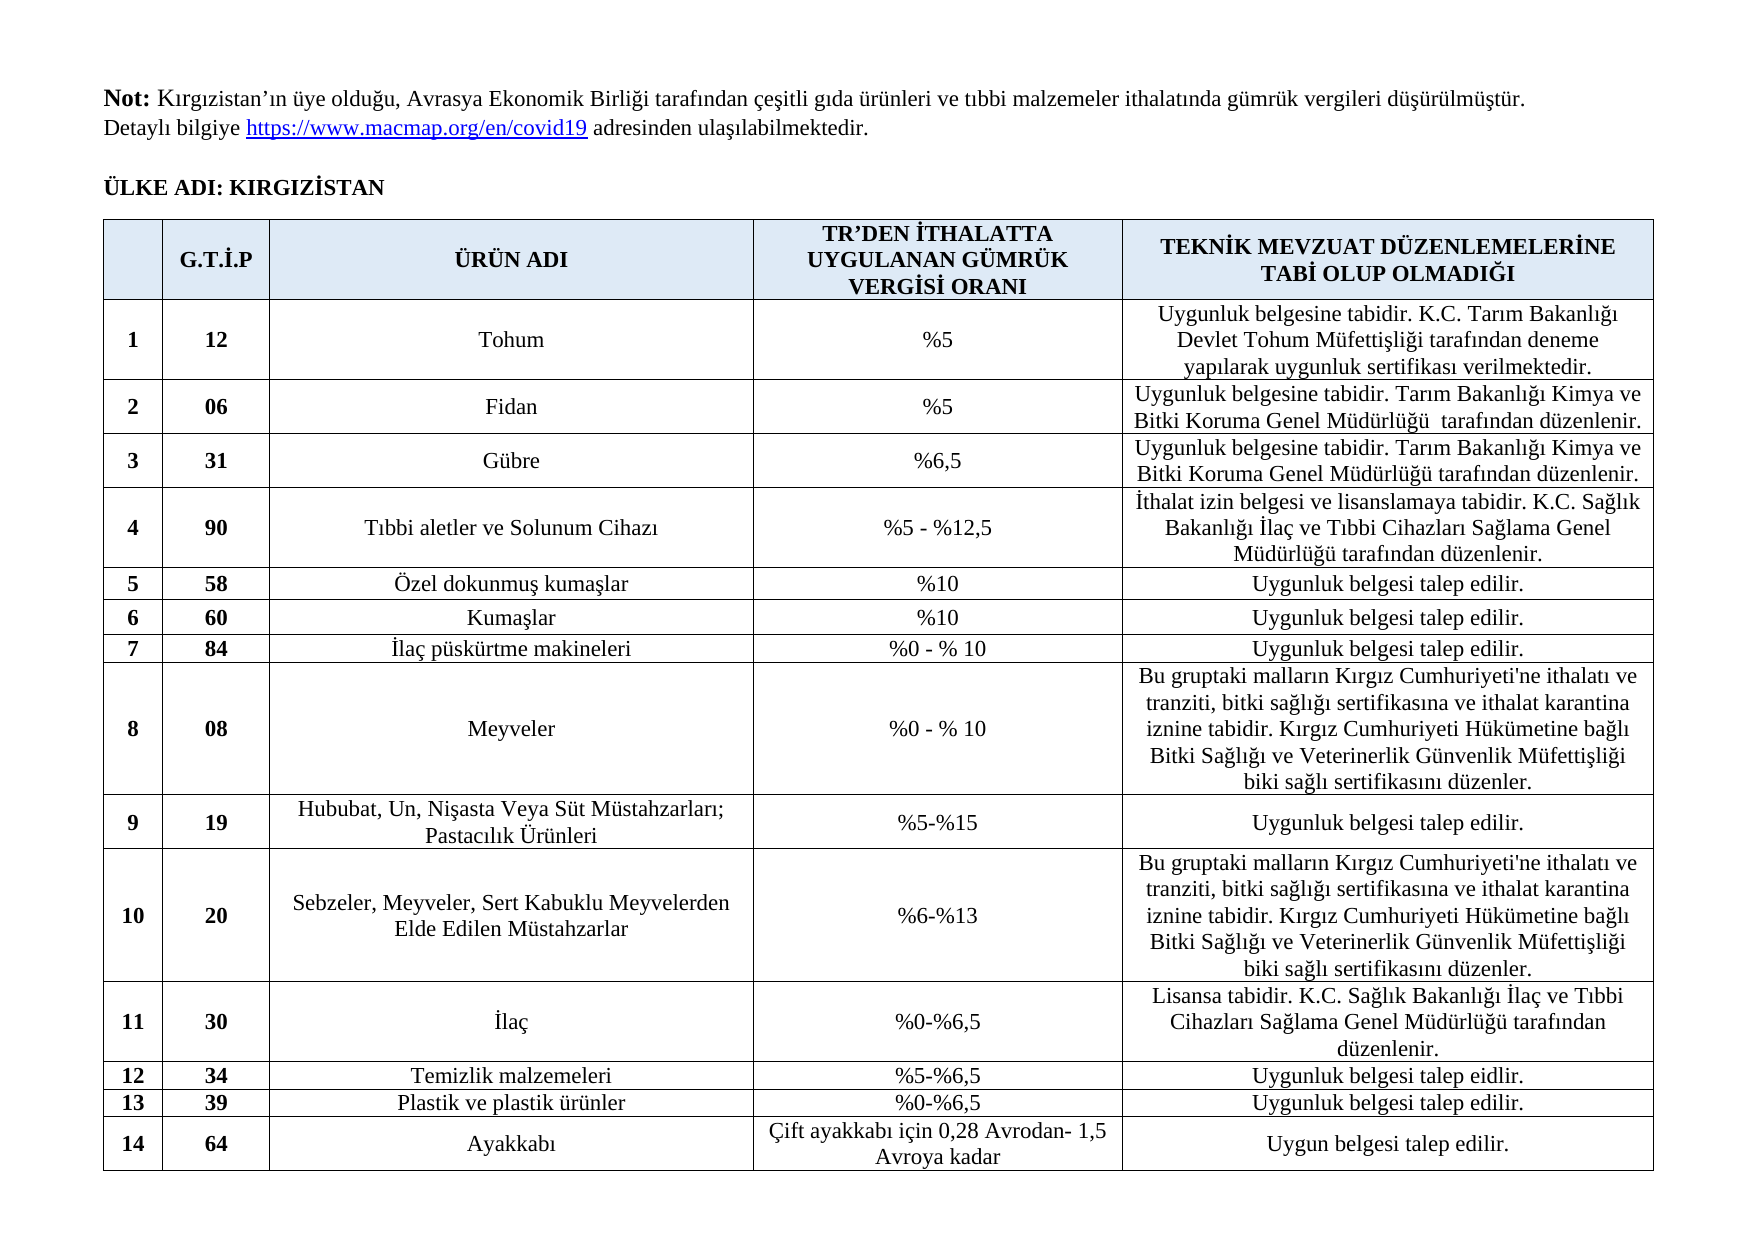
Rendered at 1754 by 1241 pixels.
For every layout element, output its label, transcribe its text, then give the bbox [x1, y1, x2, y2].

table_cell Hububat, Un, Nişasta Veya Süt Müstahzarları; Pastacılık Ürünleri [270, 795, 425, 848]
table_cell 11 [104, 982, 162, 1061]
table_cell Gübre [270, 434, 753, 487]
table_cell %5 [754, 300, 1122, 379]
table_cell Uygun belgesi talep edilir. [1123, 1117, 1653, 1169]
table_cell Uygunluk belgesi talep edilir. [1123, 600, 1653, 634]
table_cell 12 [163, 300, 269, 379]
table_cell Lisansa tabidir. K.C. Sağlık Bakanlığı İlaç ve Tıbbi Cihazları Sağlama Genel Müdürlüğü tarafından düzenlenir. [1123, 982, 1653, 1061]
table_header G.T.İ.P [163, 220, 269, 299]
table_cell %0 - % 10 [754, 663, 1122, 794]
table_cell 14 [104, 1117, 162, 1169]
table_cell Sebzeler, Meyveler, Sert Kabuklu Meyvelerden Elde Edilen Müstahzarlar [270, 849, 753, 981]
table_cell %6-%13 [754, 849, 1122, 981]
table_cell %5 - %12,5 [754, 488, 1122, 567]
table_cell %5-%15 [754, 795, 1122, 848]
table_cell Özel dokunmuş kumaşlar [270, 568, 753, 599]
table_cell 1 [104, 300, 162, 379]
table_cell 06 [163, 380, 269, 433]
table_cell Uygunluk belgesi talep edilir. [1123, 795, 1653, 848]
table_cell 31 [163, 434, 269, 487]
table_header [104, 220, 162, 299]
table_cell Uygunluk belgesi talep edilir. [1123, 1090, 1653, 1116]
table_header TEKNİK MEVZUAT DÜZENLEMELERİNE TABİ OLUP OLMADIĞI [1123, 220, 1653, 299]
table_cell 2 [104, 380, 162, 433]
table_cell Tıbbi aletler ve Solunum Cihazı [270, 488, 753, 567]
table_cell Tohum [270, 300, 753, 379]
table_cell Bu gruptaki malların Kırgız Cumhuriyeti'ne ithalatı ve tranziti, bitki sağlığı sertifikasına ve ithalat karantina iznine tabidir. Kırgız Cumhuriyeti Hükümetine bağlı Bitki Sağlığı ve Veterinerlik Günvenlik Müfettişliği biki sağlı sertifikasını düzenler. [1123, 849, 1653, 981]
table_cell 58 [163, 568, 269, 599]
table_cell Meyveler [270, 663, 753, 794]
table_cell 8 [104, 663, 162, 794]
table_cell Uygunluk belgesine tabidir. K.C. Tarım Bakanlığı Devlet Tohum Müfettişliği tarafından deneme yapılarak uygunluk sertifikası verilmektedir. [1123, 300, 1653, 379]
table_cell İthalat izin belgesi ve lisanslamaya tabidir. K.C. Sağlık Bakanlığı İlaç ve Tıbbi Cihazları Sağlama Genel Müdürlüğü tarafından düzenlenir. [1123, 488, 1653, 567]
table_cell 39 [163, 1090, 269, 1116]
table_cell Çift ayakkabı için 0,28 Avrodan- 1,5 Avroya kadar [754, 1117, 1122, 1169]
table_cell Temizlik malzemeleri [270, 1062, 753, 1088]
table_cell Plastik ve plastik ürünler [270, 1090, 753, 1116]
table_cell Fidan [270, 380, 753, 433]
text Not: Kırgızistan’ın üye olduğu, Avrasya Ekonomik Birliği tarafından çeşitli gıda ürünleri ve tıbbi malzemeler ithalatında gümrük vergileri düşürülmüştür. [103, 83, 1624, 112]
table_cell %6,5 [754, 434, 1122, 487]
table_cell %10 [754, 568, 1122, 599]
table_header ÜRÜN ADI [270, 220, 753, 299]
table_cell 4 [104, 488, 162, 567]
table_cell Uygunluk belgesine tabidir. Tarım Bakanlığı Kimya ve Bitki Koruma Genel Müdürlüğü tarafından düzenlenir. [1123, 434, 1653, 487]
table_cell 20 [163, 849, 269, 981]
table_cell 9 [104, 795, 162, 848]
table_cell %0-%6,5 [754, 1090, 1122, 1116]
table_cell Uygunluk belgesi talep edilir. [1123, 635, 1653, 662]
table_cell Kumaşlar [270, 600, 753, 634]
table_cell 3 [104, 434, 162, 487]
table_cell Bu gruptaki malların Kırgız Cumhuriyeti'ne ithalatı ve tranziti, bitki sağlığı sertifikasına ve ithalat karantina iznine tabidir. Kırgız Cumhuriyeti Hükümetine bağlı Bitki Sağlığı ve Veterinerlik Günvenlik Müfettişliği biki sağlı sertifikasını düzenler. [1123, 663, 1653, 794]
table_cell %5 [754, 380, 1122, 433]
text ÜLKE ADI: KIRGIZİSTAN [103, 174, 1624, 200]
table_cell 5 [104, 568, 162, 599]
table_cell %0-%6,5 [754, 982, 1122, 1061]
table_cell 84 [163, 635, 269, 662]
text Detaylı bilgiye https://www.macmap.org/en/covid19 adresinden ulaşılabilmektedir. [103, 114, 1624, 141]
table_cell 13 [104, 1090, 162, 1116]
table_cell %0 - % 10 [754, 635, 1122, 662]
table_header TR’DEN İTHALATTA UYGULANAN GÜMRÜK VERGİSİ ORANI [754, 220, 1122, 299]
table_cell 34 [163, 1062, 269, 1088]
table_cell 10 [104, 849, 162, 981]
table_cell 60 [163, 600, 269, 634]
table_cell Ayakkabı [270, 1117, 753, 1169]
table_cell Uygunluk belgesi talep eidlir. [1123, 1062, 1653, 1088]
table_cell 19 [163, 795, 269, 848]
table_cell Uygunluk belgesi talep edilir. [1123, 568, 1653, 599]
table_cell 12 [104, 1062, 162, 1088]
table_cell 7 [104, 635, 162, 662]
table_cell Hububat, Un, Nişasta Veya Süt Müstahzarları; Pastacılık Ürünleri [597, 795, 753, 848]
table_cell 08 [163, 663, 269, 794]
table_cell 30 [163, 982, 269, 1061]
table_cell %5-%6,5 [754, 1062, 1122, 1088]
table_cell %10 [754, 600, 1122, 634]
table_cell 90 [163, 488, 269, 567]
table_cell 6 [104, 600, 162, 634]
table_cell İlaç püskürtme makineleri [270, 635, 753, 662]
table_cell 64 [163, 1117, 269, 1169]
table_cell Uygunluk belgesine tabidir. Tarım Bakanlığı Kimya ve Bitki Koruma Genel Müdürlüğü tarafından düzenlenir. [1123, 380, 1653, 433]
table_cell İlaç [270, 982, 753, 1061]
